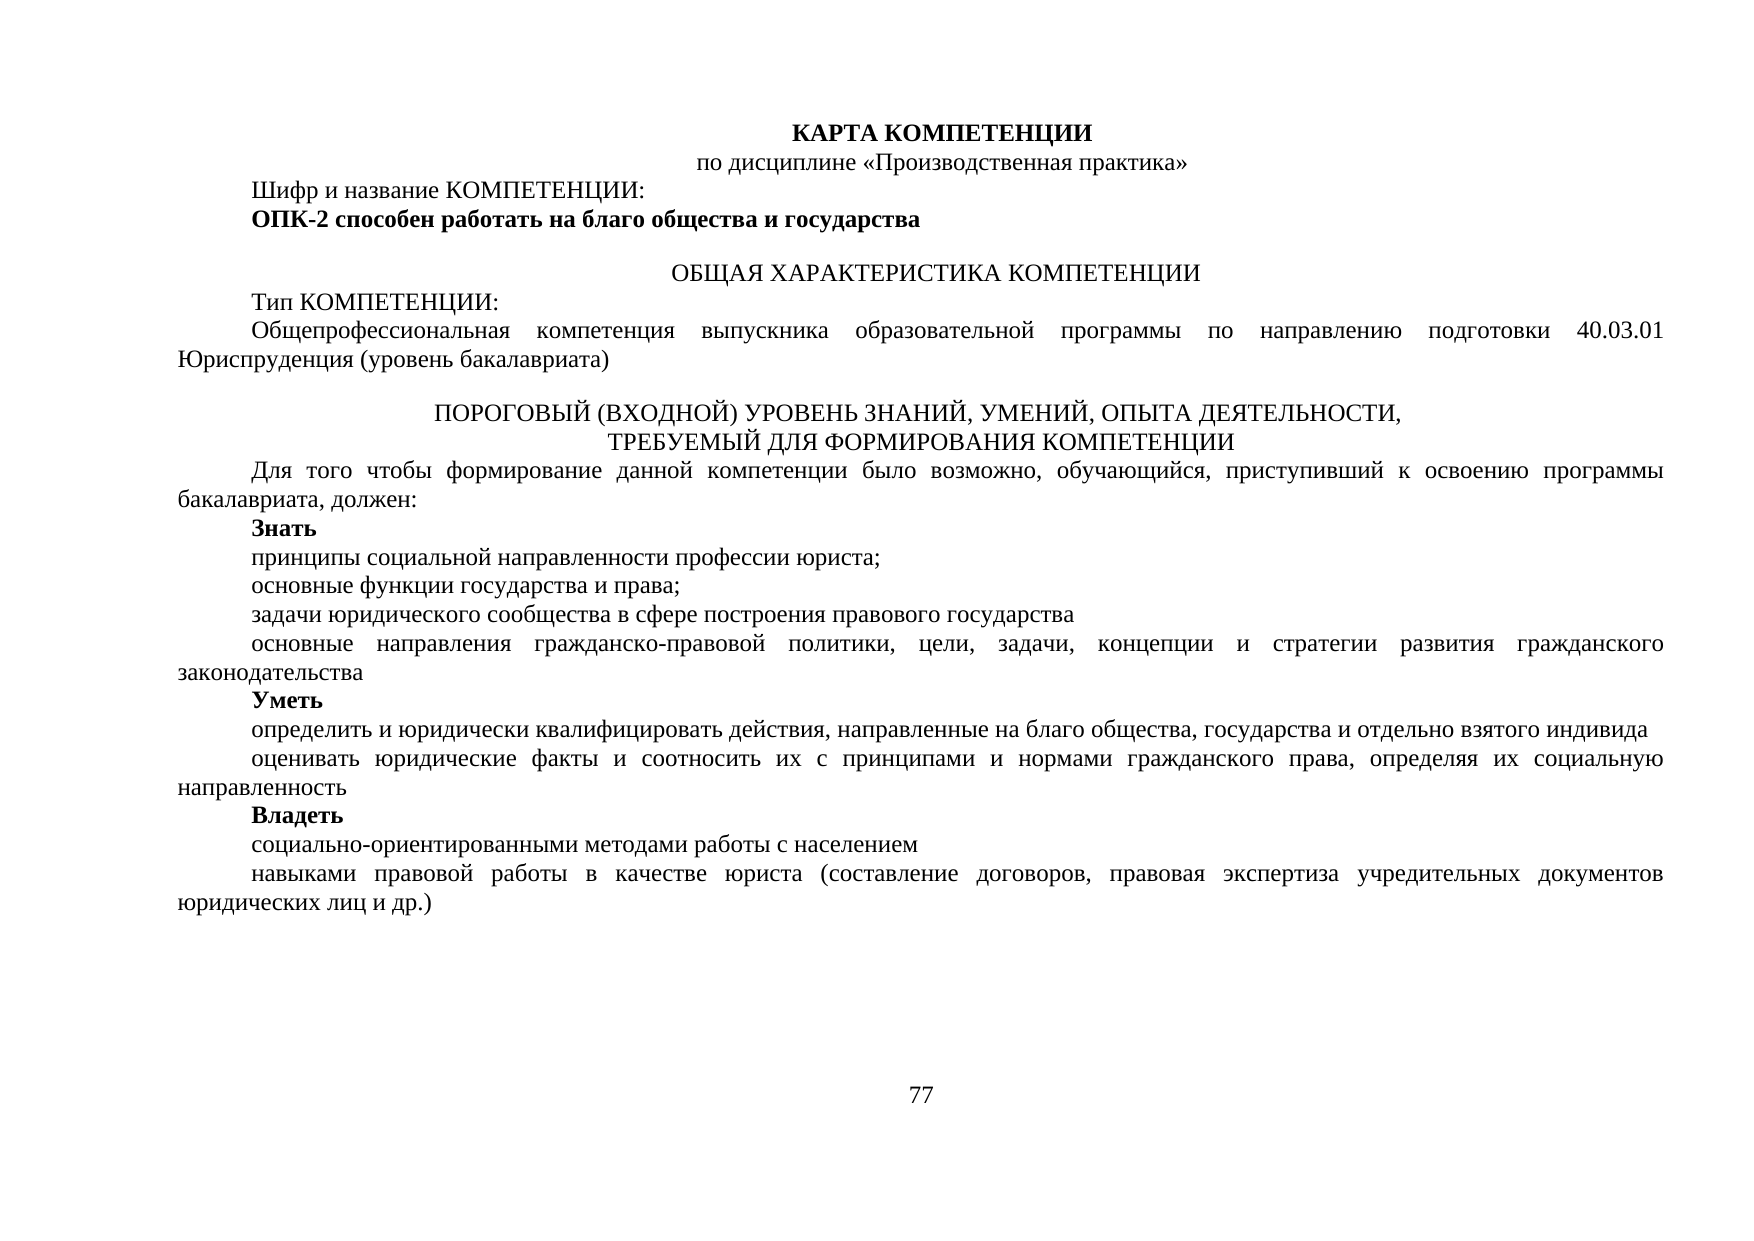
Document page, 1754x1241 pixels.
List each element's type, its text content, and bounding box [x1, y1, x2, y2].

text Уметь [177, 686, 1665, 714]
text Знать [177, 513, 1665, 542]
text задачи юридического сообщества в сфере построения правового государства [177, 599, 1665, 628]
text Общепрофессиональная компетенция выпускника образовательной программы по направлению подготовки 40.03.01 Юриспруденция (уровень бакалавриата) [177, 316, 1665, 373]
text ОПК-2 способен работать на благо общества и государства [177, 204, 1665, 233]
text основные функции государства и права; [177, 571, 1665, 599]
text ОБЩАЯ ХАРАКТЕРИСТИКА КОМПЕТЕНЦИИ [177, 258, 1665, 287]
text основные направления гражданско-правовой политики, цели, задачи, концепции и стратегии развития гражданского законодательства [177, 628, 1665, 686]
text ПОРОГОВЫЙ (ВХОДНОЙ) УРОВЕНЬ ЗНАНИЙ, УМЕНИЙ, ОПЫТА ДЕЯТЕЛЬНОСТИ, ТРЕБУЕМЫЙ ДЛЯ ФОРМИРОВАНИЯ КОМПЕТЕНЦИИ [177, 398, 1665, 456]
text навыками правовой работы в качестве юриста (составление договоров, правовая экспертиза учредительных документов юридических лиц и др.) [177, 858, 1665, 916]
text по дисциплине «Производственная практика» [177, 147, 1665, 176]
text Владеть [177, 801, 1665, 829]
text социально-ориентированными методами работы с населением [177, 829, 1665, 858]
text Шифр и название КОМПЕТЕНЦИИ: [177, 176, 1665, 204]
text принципы социальной направленности профессии юриста; [177, 542, 1665, 571]
text КАРТА КОМПЕТЕНЦИИ [177, 118, 1665, 147]
text определить и юридически квалифицировать действия, направленные на благо общества, государства и отдельно взятого индивида [177, 714, 1665, 743]
text оценивать юридические факты и соотносить их с принципами и нормами гражданского права, определяя их социальную направленность [177, 743, 1665, 801]
text Тип КОМПЕТЕНЦИИ: [177, 287, 1665, 316]
text Для того чтобы формирование данной компетенции было возможно, обучающийся, приступивший к освоению программы бакалавриата, должен: [177, 456, 1665, 513]
